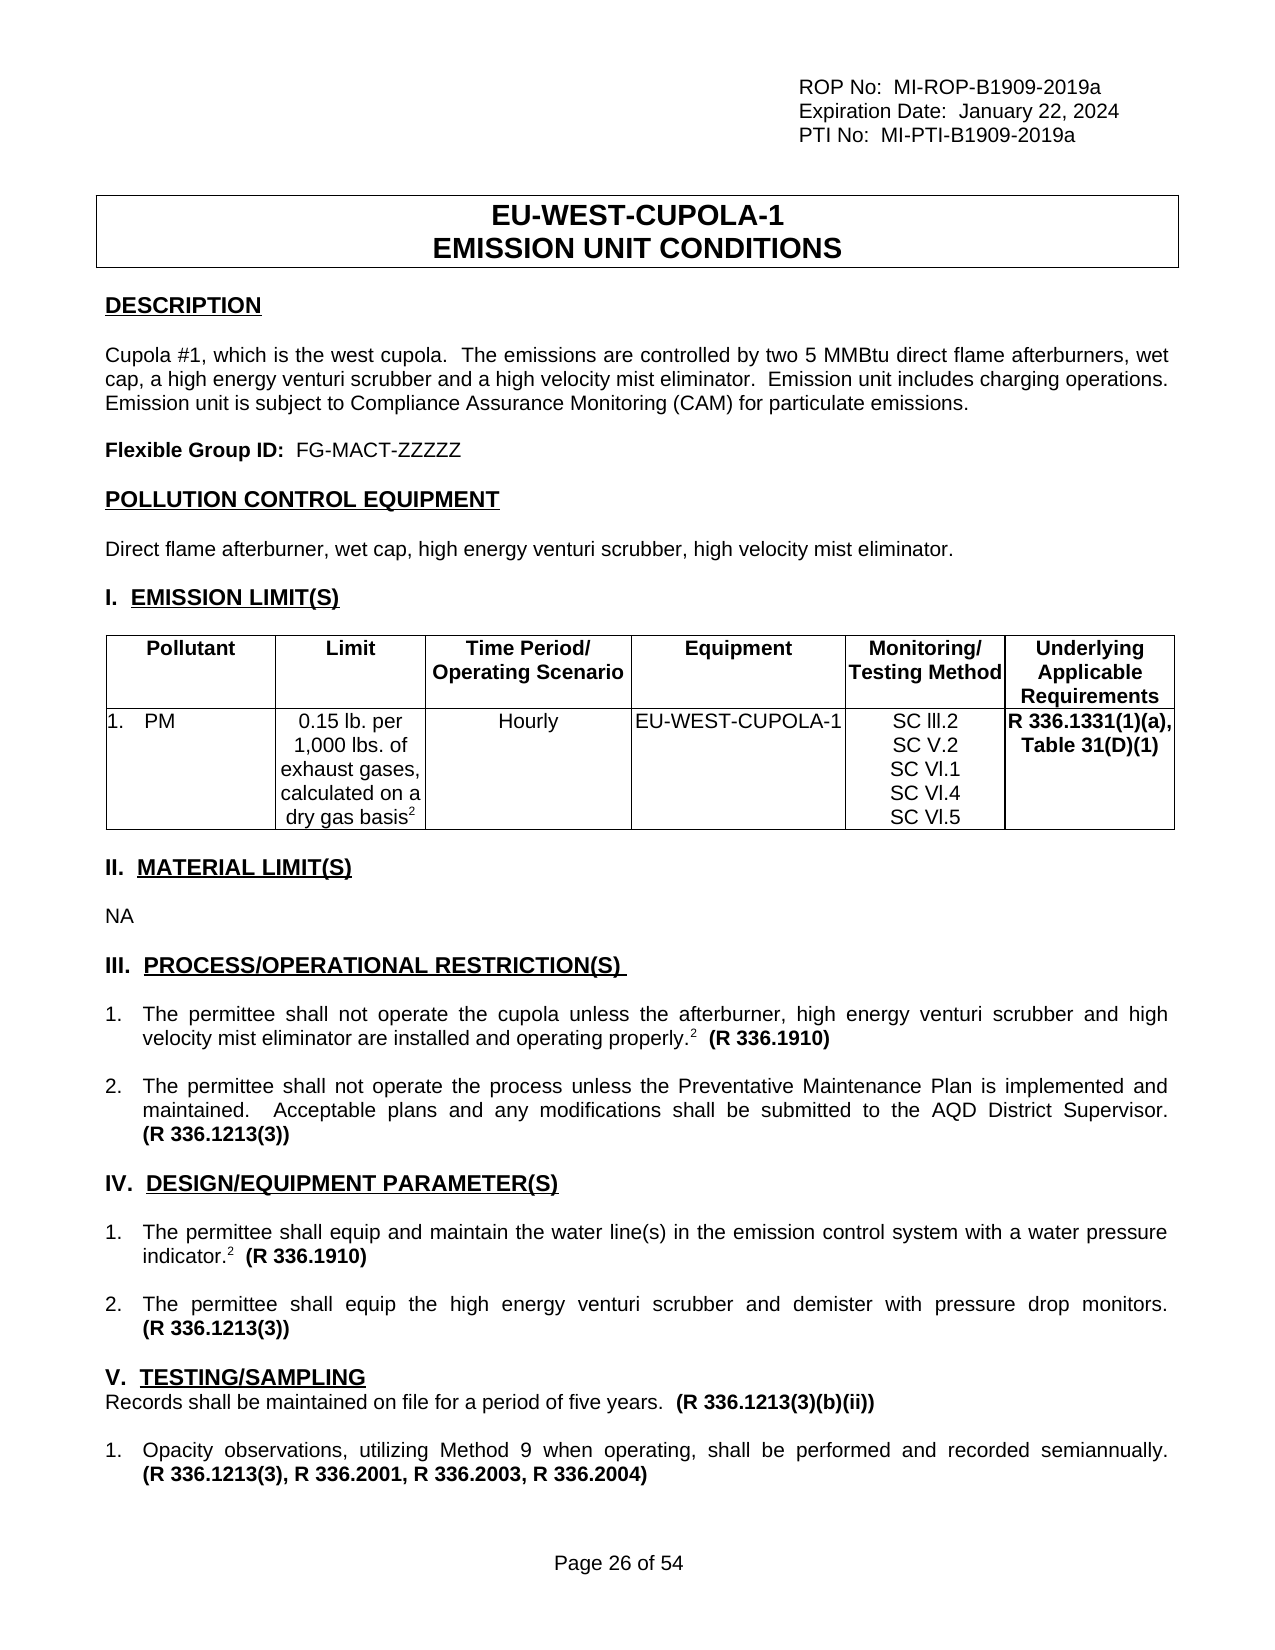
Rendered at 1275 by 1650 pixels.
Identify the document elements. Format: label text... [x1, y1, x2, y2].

text NA [105, 904, 1170, 928]
table_cell Hourly [426, 709, 631, 828]
list The permittee shall not operate the process unless the Preventative Maintenance Plan is implemented and maintained. Acceptable plans and any modifications shall be submitted to the AQD District Supervisor. (R 336.1213(3)) [105, 1074, 1170, 1146]
table_header Time Period/ Operating Scenario [426, 636, 631, 708]
text EMISSION UNIT CONDITIONS [97, 228, 1178, 267]
subtitle EU-WEST-CUPOLA-1 [97, 196, 1178, 228]
list The permittee shall not operate the cupola unless the afterburner, high energy venturi scrubber and high velocity mist eliminator are installed and operating properly.2 (R 336.1910) [105, 1002, 1170, 1050]
text IV. DESIGN/EQUIPMENT PARAMETER(S) [105, 1170, 1170, 1196]
table_header Monitoring/ Testing Method [846, 636, 1004, 708]
list The permittee shall equip the high energy venturi scrubber and demister with pressure drop monitors. (R 336.1213(3)) [105, 1292, 1170, 1340]
text Cupola #1, which is the west cupola. The emissions are controlled by two 5 MMBtu direct flame afterburners, wet cap, a high energy venturi scrubber and a high velocity mist eliminator. Emission unit includes charging operations. Emission unit is subject to Compliance Assurance Monitoring (CAM) for particulate emissions. [105, 342, 1170, 414]
text I. EMISSION LIMIT(S) [105, 584, 1170, 611]
table_header Limit [276, 636, 425, 708]
table_cell EU-WEST-CUPOLA-1 [632, 709, 845, 828]
text V. TESTING/SAMPLING [105, 1364, 1170, 1390]
text II. MATERIAL LIMIT(S) [105, 853, 1170, 880]
table_cell PM [107, 709, 275, 828]
table_header Pollutant [107, 636, 275, 708]
text Flexible Group ID: FG-MACT-ZZZZZ [105, 438, 1170, 462]
table_cell R 336.1331(1)(a), Table 31(D)(1) [1006, 709, 1174, 828]
table_cell 0.15 lb. per 1,000 lbs. of exhaust gases, calculated on a dry gas basis2 [276, 709, 425, 828]
text DESCRIPTION [105, 292, 1170, 318]
text Direct flame afterburner, wet cap, high energy venturi scrubber, high velocity mist eliminator. [105, 536, 1170, 560]
text POLLUTION CONTROL EQUIPMENT [105, 486, 1170, 512]
table_cell SC lll.2 SC V.2 SC Vl.1 SC Vl.4 SC Vl.5 [846, 709, 1004, 828]
text Records shall be maintained on file for a period of five years. (R 336.1213(3)(b)(ii)) [105, 1390, 1170, 1414]
list Opacity observations, utilizing Method 9 when operating, shall be performed and recorded semiannually. (R 336.1213(3), R 336.2001, R 336.2003, R 336.2004) [105, 1438, 1170, 1486]
table_header Underlying Applicable Requirements [1006, 636, 1174, 708]
text III. PROCESS/OPERATIONAL RESTRICTION(S) [105, 952, 1170, 978]
table_header Equipment [632, 636, 845, 708]
list The permittee shall equip and maintain the water line(s) in the emission control system with a water pressure indicator.2 (R 336.1910) [105, 1220, 1170, 1268]
